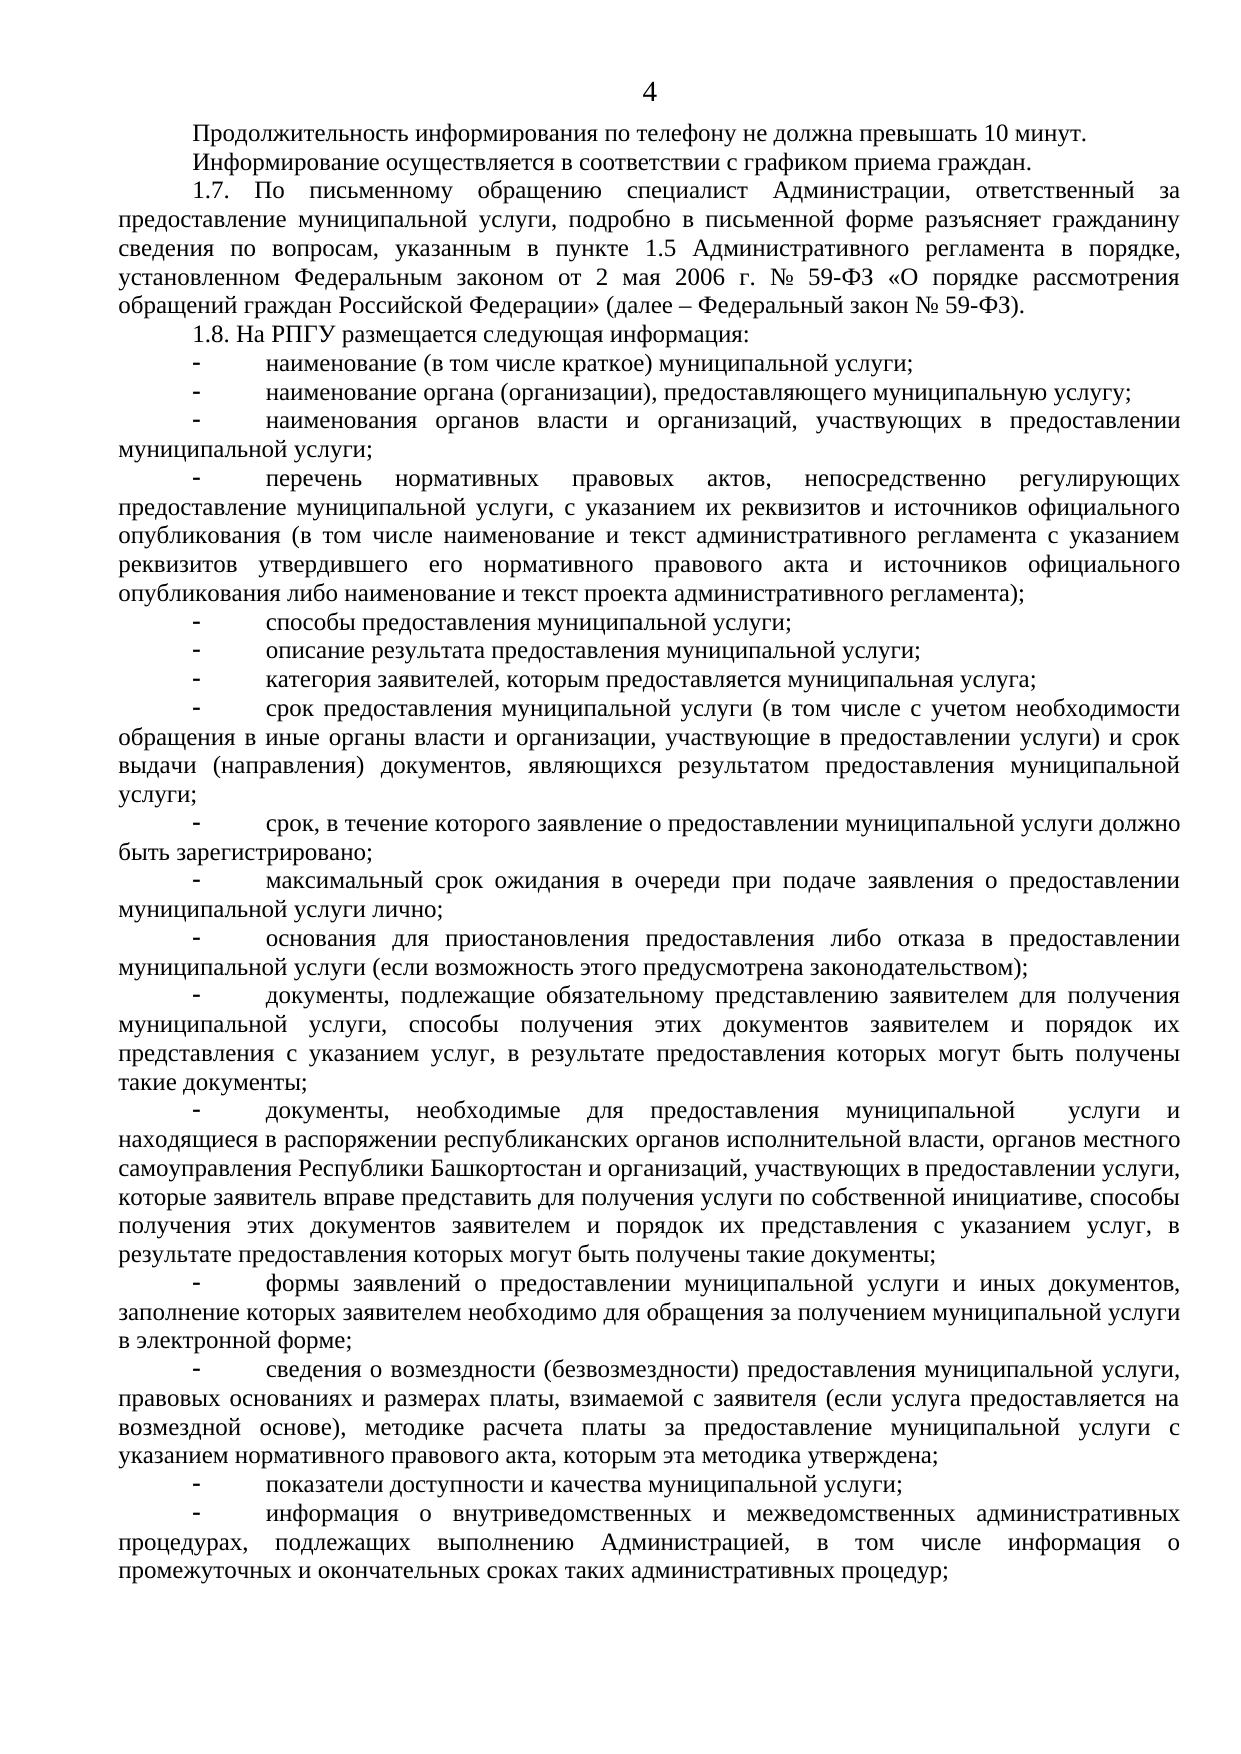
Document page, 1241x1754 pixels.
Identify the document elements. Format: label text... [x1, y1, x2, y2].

text 1.7. По письменному обращению специалист Администрации, ответственный за предоставление муниципальной услуги, подробно в письменной форме разъясняет гражданину сведения по вопросам, указанным в пункте 1.5 Административного регламента в порядке, установленном Федеральным законом от 2 мая 2006 г. № 59-ФЗ «О порядке рассмотрения обращений граждан Российской Федерации» (далее – Федеральный закон № 59-ФЗ). [118, 176, 1181, 319]
list документы, подлежащие обязательному представлению заявителем для получения муниципальной услуги, способы получения этих документов заявителем и порядок их представления с указанием услуг, в результате предоставления которых могут быть получены такие документы; [118, 981, 1181, 1096]
list категория заявителей, которым предоставляется муниципальная услуга; [118, 664, 1181, 693]
list документы, необходимые для предоставления муниципальной услуги и находящиеся в распоряжении республиканских органов исполнительной власти, органов местного самоуправления Республики Башкортостан и организаций, участвующих в предоставлении услуги, которые заявитель вправе представить для получения услуги по собственной инициативе, способы получения этих документов заявителем и порядок их представления с указанием услуг, в результате предоставления которых могут быть получены такие документы; [118, 1096, 1181, 1268]
list перечень нормативных правовых актов, непосредственно регулирующих предоставление муниципальной услуги, с указанием их реквизитов и источников официального опубликования (в том числе наименование и текст административного регламента с указанием реквизитов утвердившего его нормативного правового акта и источников официального опубликования либо наименование и текст проекта административного регламента); [118, 463, 1181, 607]
list информация о внутриведомственных и межведомственных административных процедурах, подлежащих выполнению Администрацией, в том числе информация о промежуточных и окончательных сроках таких административных процедур; [118, 1498, 1181, 1584]
list основания для приостановления предоставления либо отказа в предоставлении муниципальной услуги (если возможность этого предусмотрена законодательством); [118, 923, 1181, 981]
list наименование органа (организации), предоставляющего муниципальную услугу; [118, 377, 1181, 406]
list наименования органов власти и организаций, участвующих в предоставлении муниципальной услуги; [118, 406, 1181, 463]
list способы предоставления муниципальной услуги; [118, 607, 1181, 636]
list описание результата предоставления муниципальной услуги; [118, 636, 1181, 664]
list наименование (в том числе краткое) муниципальной услуги; [118, 348, 1181, 377]
text Продолжительность информирования по телефону не должна превышать 10 минут. [118, 118, 1181, 147]
text Информирование осуществляется в соответствии с графиком приема граждан. [118, 147, 1181, 176]
text 1.8. На РПГУ размещается следующая информация: [118, 319, 1181, 348]
list сведения о возмездности (безвозмездности) предоставления муниципальной услуги, правовых основаниях и размерах платы, взимаемой с заявителя (если услуга предоставляется на возмездной основе), методике расчета платы за предоставление муниципальной услуги с указанием нормативного правового акта, которым эта методика утверждена; [118, 1354, 1181, 1469]
list срок, в течение которого заявление о предоставлении муниципальной услуги должно быть зарегистрировано; [118, 808, 1181, 866]
list формы заявлений о предоставлении муниципальной услуги и иных документов, заполнение которых заявителем необходимо для обращения за получением муниципальной услуги в электронной форме; [118, 1268, 1181, 1354]
list максимальный срок ожидания в очереди при подаче заявления о предоставлении муниципальной услуги лично; [118, 866, 1181, 923]
list показатели доступности и качества муниципальной услуги; [118, 1469, 1181, 1498]
list срок предоставления муниципальной услуги (в том числе с учетом необходимости обращения в иные органы власти и организации, участвующие в предоставлении услуги) и срок выдачи (направления) документов, являющихся результатом предоставления муниципальной услуги; [118, 693, 1181, 808]
